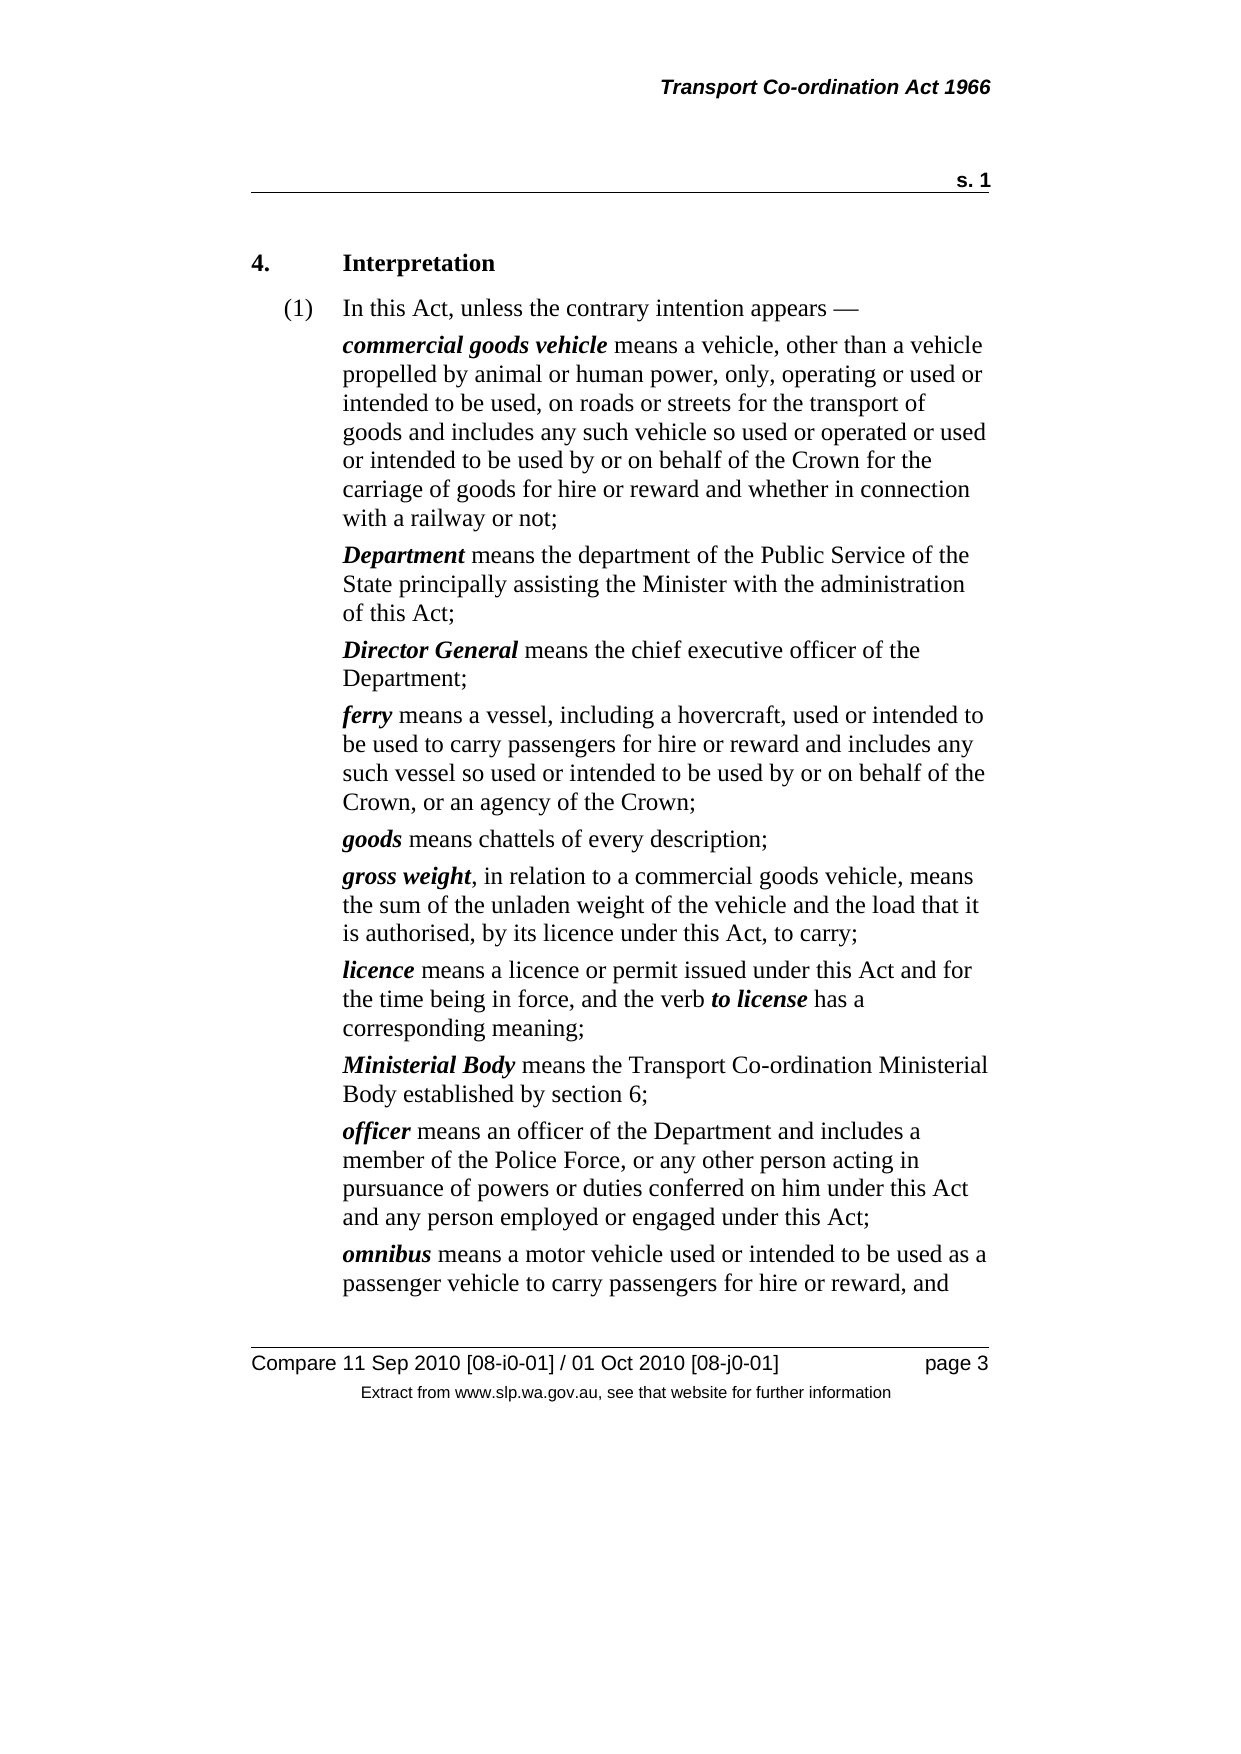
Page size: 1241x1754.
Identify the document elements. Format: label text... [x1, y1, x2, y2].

text Director General means the chief executive officer of the Department; [251, 635, 989, 692]
text (1) In this Act, unless the contrary intention appears — [251, 293, 989, 322]
text officer means an officer of the Department and includes a member of the Police Force, or any other person acting in pursuance of powers or duties conferred on him under this Act and any person employed or engaged under this Act; [251, 1116, 989, 1231]
text goods means chattels of every description; [251, 824, 989, 853]
text gross weight, in relation to a commercial goods vehicle, means the sum of the unladen weight of the vehicle and the load that it is authorised, by its licence under this Act, to carry; [251, 861, 989, 947]
text licence means a licence or permit issued under this Act and for the time being in force, and the verb to license has a corresponding meaning; [251, 956, 989, 1042]
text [251, 1239, 989, 1297]
text ferry means a vessel, including a hovercraft, used or intended to be used to carry passengers for hire or reward and includes any such vessel so used or intended to be used by or on behalf of the Crown, or an agency of the Crown; [251, 701, 989, 816]
text Department means the department of the Public Service of the State principally assisting the Minister with the administration of this Act; [251, 540, 989, 626]
text commercial goods vehicle means a vehicle, other than a vehicle propelled by animal or human power, only, operating or used or intended to be used, on roads or streets for the transport of goods and includes any such vehicle so used or operated or used or intended to be used by or on behalf of the Crown for the carriage of goods for hire or reward and whether in connection with a railway or not; [251, 331, 989, 532]
subtitle 4. Interpretation [251, 248, 989, 277]
text Ministerial Body means the Transport Co-ordination Ministerial Body established by section 6; [251, 1050, 989, 1108]
